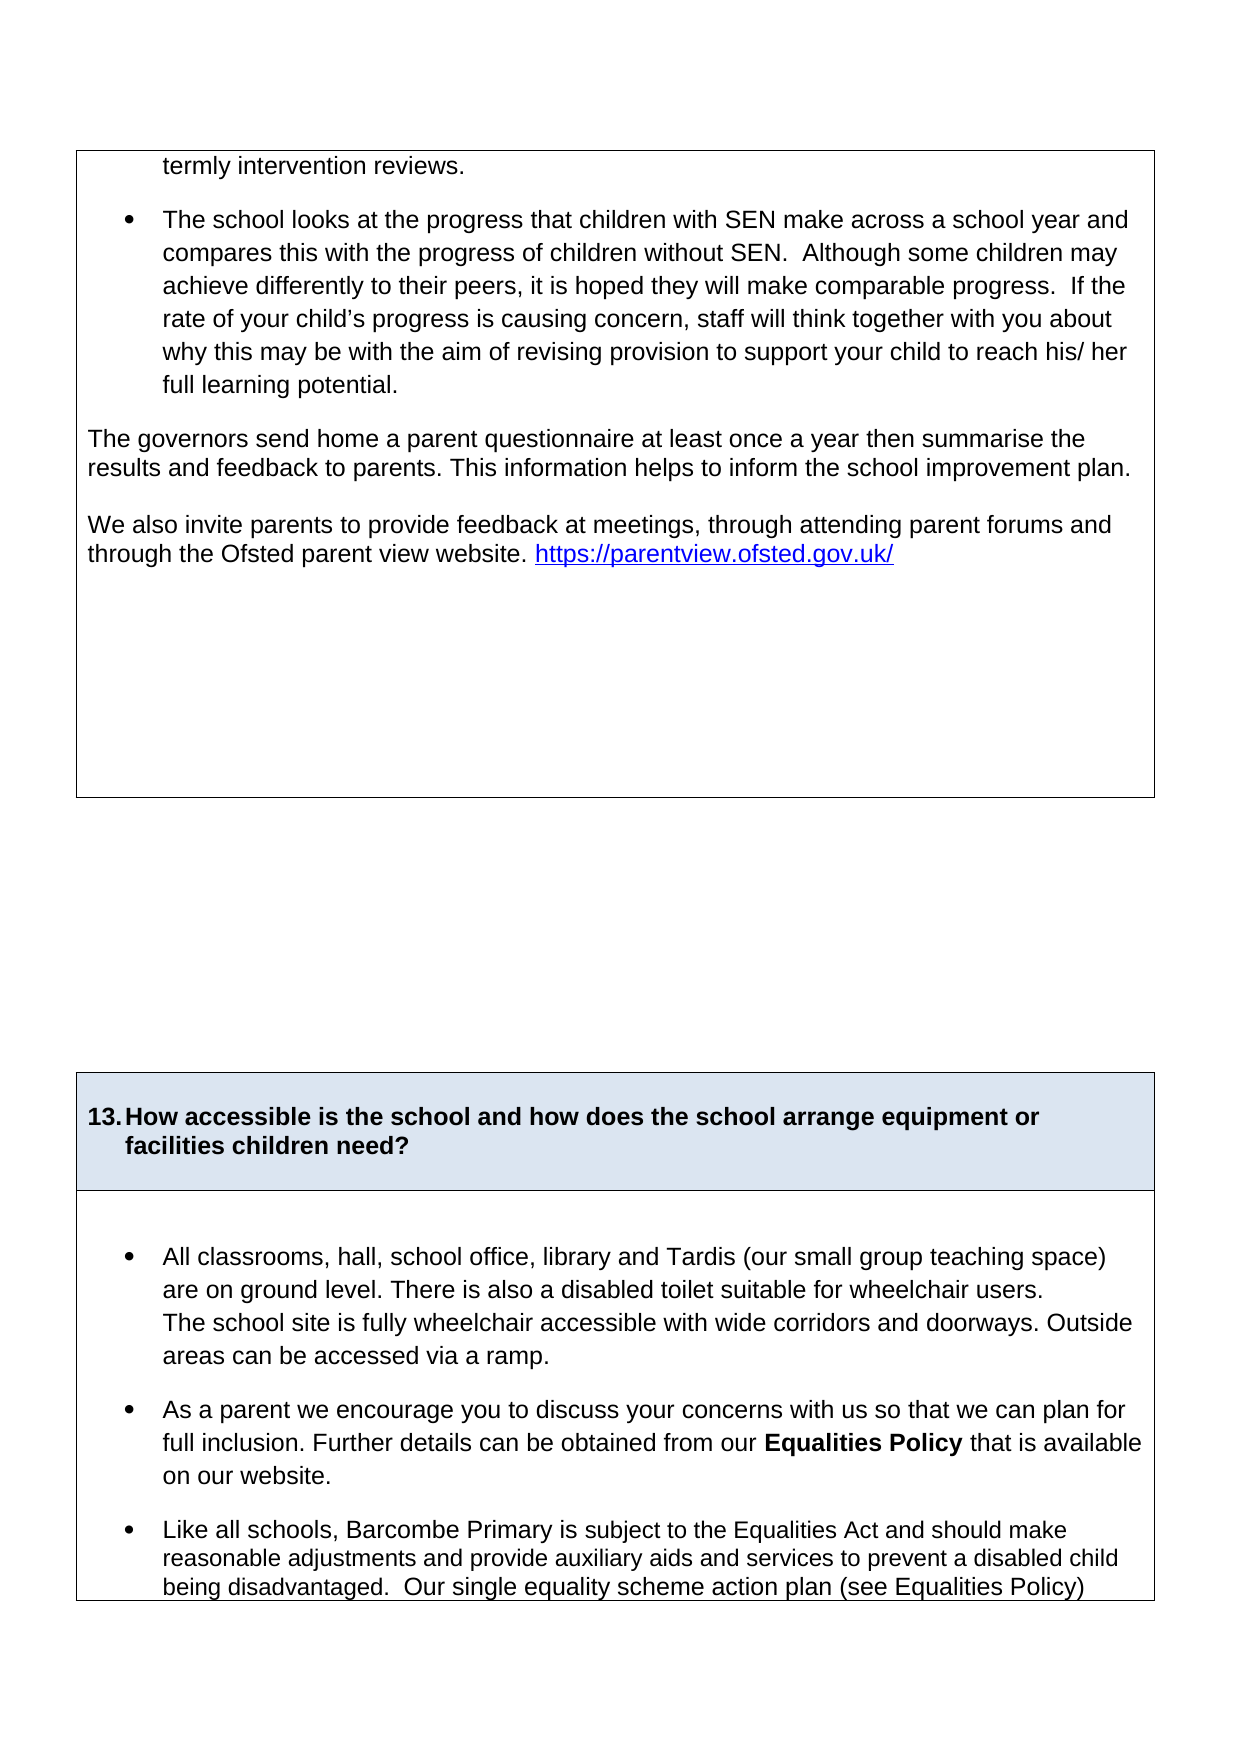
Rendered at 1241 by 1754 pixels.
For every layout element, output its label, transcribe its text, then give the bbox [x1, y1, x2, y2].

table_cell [77, 151, 1154, 797]
table_header How accessible is the school and how does the school arrange equipment or facilities children need? [77, 1073, 1154, 1190]
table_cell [77, 1191, 1154, 1600]
